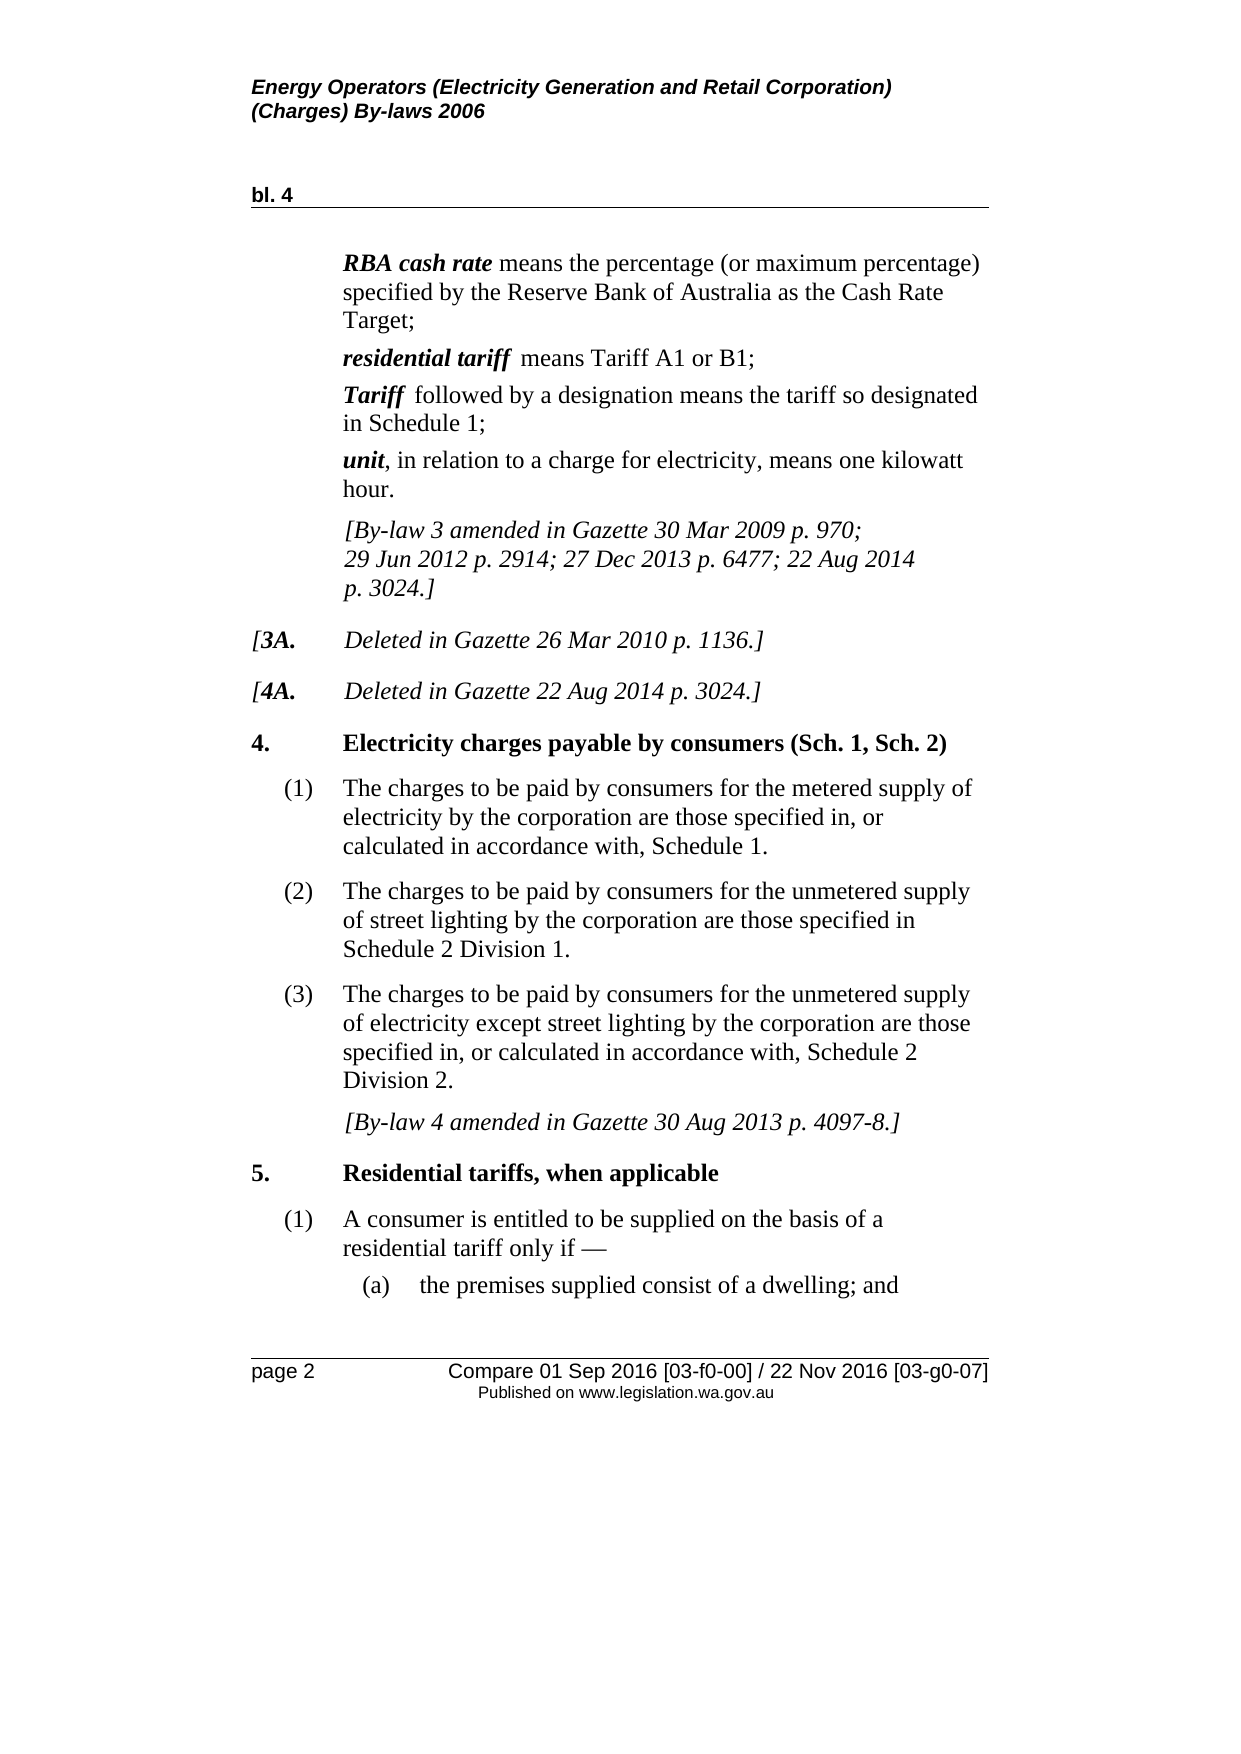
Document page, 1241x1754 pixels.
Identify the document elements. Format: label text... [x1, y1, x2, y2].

text (1) A consumer is entitled to be supplied on the basis of a residential tariff only if — [251, 1204, 989, 1261]
text [4A. Deleted in Gazette 22 Aug 2014 p. 3024.] [251, 676, 989, 705]
text [By-law 4 amended in Gazette 30 Aug 2013 p. 4097-8.] [251, 1107, 989, 1136]
text Tariff followed by a designation means the tariff so designated in Schedule 1; [251, 380, 989, 437]
text [By-law 3 amended in Gazette 30 Mar 2009 p. 970; 29 Jun 2012 p. 2914; 27 Dec 2013 p. 6477; 22 Aug 2014 p. 3024.] [251, 516, 989, 602]
text unit, in relation to a charge for electricity, means one kilowatt hour. [251, 446, 989, 503]
subtitle 5. Residential tariffs, when applicable [251, 1158, 989, 1187]
subtitle 4. Electricity charges payable by consumers (Sch. 1, Sch. 2) [251, 728, 989, 757]
text (3) The charges to be paid by consumers for the unmetered supply of electricity except street lighting by the corporation are those specified in, or calculated in accordance with, Schedule 2 Division 2. [251, 979, 989, 1094]
text (2) The charges to be paid by consumers for the unmetered supply of street lighting by the corporation are those specified in Schedule 2 Division 1. [251, 876, 989, 963]
text RBA cash rate means the percentage (or maximum percentage) specified by the Reserve Bank of as the Cash Rate Target; [251, 248, 989, 334]
text (1) The charges to be paid by consumers for the metered supply of electricity by the corporation are those specified in, or calculated in accordance with, Schedule 1. [251, 773, 989, 860]
text residential tariff means Tariff A1 or B1; [251, 343, 989, 371]
text (a) the premises supplied consist of a dwelling; and [251, 1270, 989, 1298]
text [3A. Deleted in Gazette 26 Mar 2010 p. 1136.] [251, 625, 989, 653]
